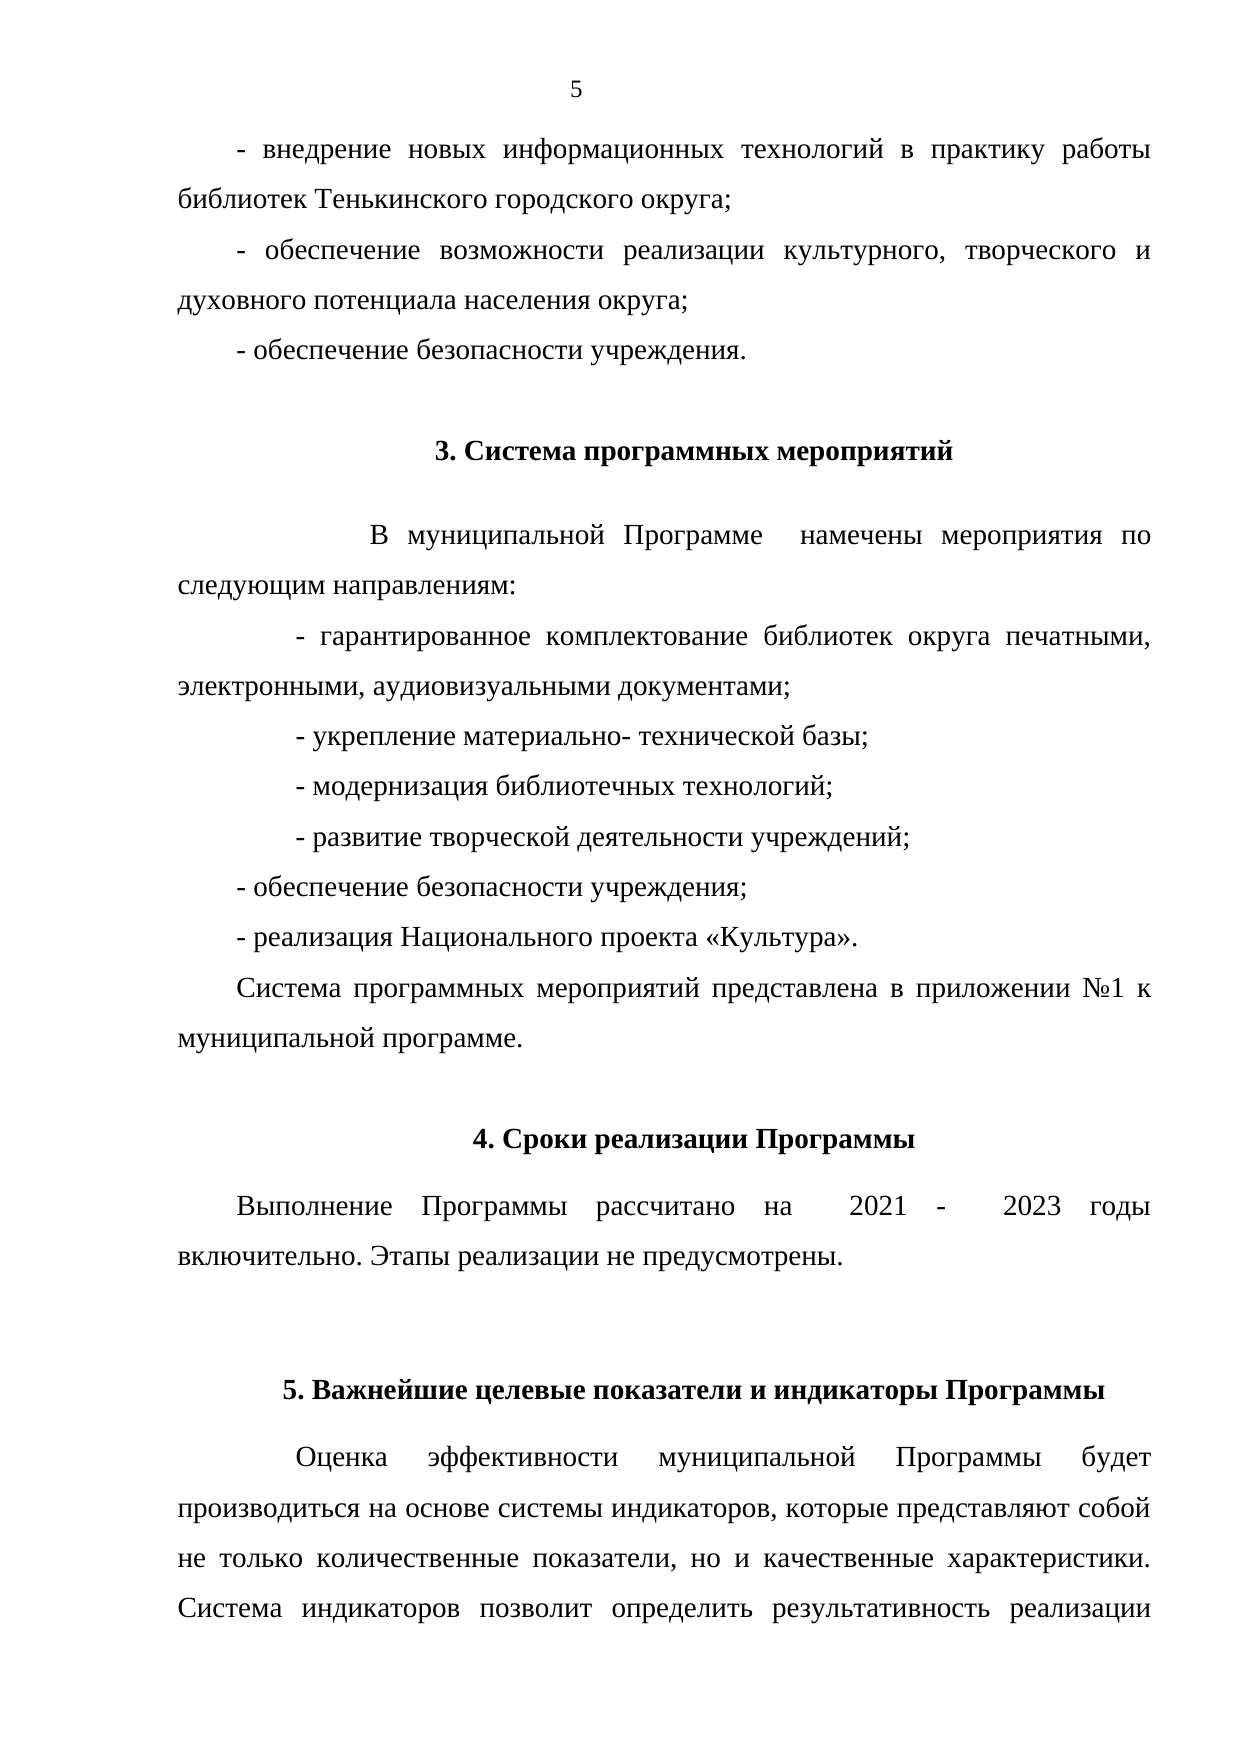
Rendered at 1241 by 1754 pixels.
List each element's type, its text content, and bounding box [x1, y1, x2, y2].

text 3. Система программных мероприятий [177, 433, 1152, 467]
text - гарантированное комплектование библиотек округа печатными, электронными, аудиовизуальными документами; [177, 618, 1152, 701]
text - обеспечение безопасности учреждения; [177, 869, 1152, 903]
text 4. Сроки реализации Программы [177, 1121, 1152, 1154]
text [177, 1439, 1152, 1624]
text В муниципальной Программе намечены мероприятия по следующим направлениям: [177, 517, 1152, 601]
text Выполнение Программы рассчитано на 2021 - 2023 годы включительно. Этапы реализации не предусмотрены. [177, 1188, 1152, 1272]
text - обеспечение возможности реализации культурного, творческого и духовного потенциала населения округа; [177, 232, 1152, 316]
text - модернизация библиотечных технологий; [177, 768, 1152, 802]
text - реализация Национального проекта «Культура». [177, 919, 1152, 953]
text - обеспечение безопасности учреждения. [177, 332, 1152, 366]
text - развитие творческой деятельности учреждений; [177, 819, 1152, 852]
text - внедрение новых информационных технологий в практику работы библиотек Тенькинского городского округа; [177, 131, 1152, 215]
text - укрепление материально- технической базы; [177, 718, 1152, 752]
text 5. Важнейшие целевые показатели и индикаторы Программы [177, 1372, 1152, 1406]
text Система программных мероприятий представлена в приложении №1 к муниципальной программе. [177, 970, 1152, 1054]
